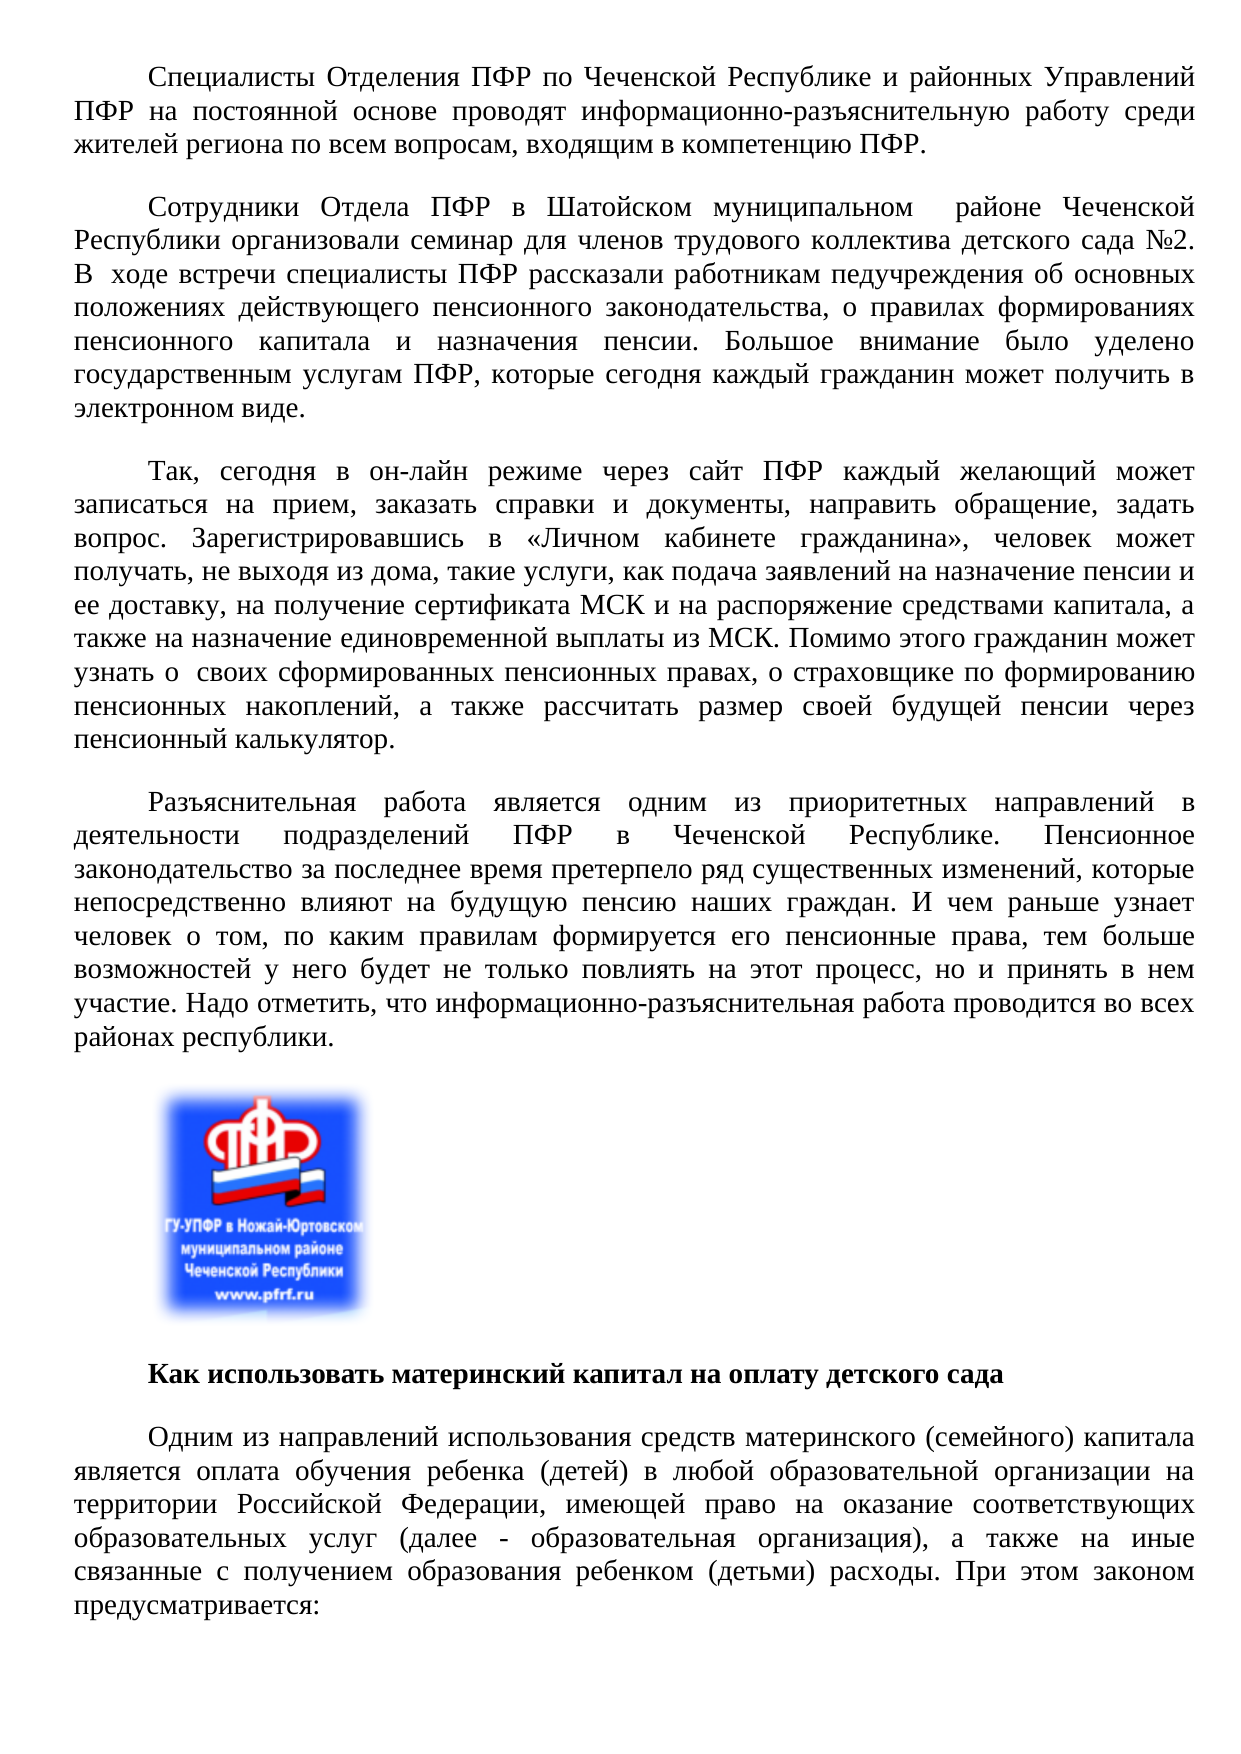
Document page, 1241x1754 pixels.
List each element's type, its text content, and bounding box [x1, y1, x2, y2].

text Как использовать материнский капитал на оплату детского сада [74, 1356, 1196, 1390]
text Специалисты Отделения ПФР по Чеченской Республике и районных Управлений ПФР на постоянной основе проводят информационно-разъяснительную работу среди жителей региона по всем вопросам, входящим в компетенцию ПФР. [74, 59, 1196, 160]
text Одним из направлений использования средств материнского (семейного) капитала является оплата обучения ребенка (детей) в любой образовательной организации на территории Российской Федерации, имеющей право на оказание соответствующих образовательных услуг (далее - образовательная организация), а также на иные связанные с получением образования ребенком (детьми) расходы. При этом законом предусматривается: [74, 1419, 1196, 1620]
text Сотрудники Отдела ПФР в Шатойском муниципальном районе Чеченской Республики организовали семинар для членов трудового коллектива детского сада №2. В ходе встречи специалисты ПФР рассказали работникам педучреждения об основных положениях действующего пенсионного законодательства, о правилах формированиях пенсионного капитала и назначения пенсии. Большое внимание было уделено государственным услугам ПФР, которые сегодня каждый гражданин может получить в электронном виде. [74, 189, 1196, 424]
picture [180, 1111, 346, 1298]
text Так, сегодня в он-лайн режиме через сайт ПФР каждый желающий может записаться на прием, заказать справки и документы, направить обращение, задать вопрос. Зарегистрировавшись в «Личном кабинете гражданина», человек может получать, не выходя из дома, такие услуги, как подача заявлений на назначение пенсии и ее доставку, на получение сертификата МСК и на распоряжение средствами капитала, а также на назначение единовременной выплаты из МСК. Помимо этого гражданин может узнать о своих сформированных пенсионных правах, о страховщике по формированию пенсионных накоплений, а также рассчитать размер своей будущей пенсии через пенсионный калькулятор. [74, 453, 1196, 755]
text Разъяснительная работа является одним из приоритетных направлений в деятельности подразделений ПФР в Чеченской Республике. Пенсионное законодательство за последнее время претерпело ряд существенных изменений, которые непосредственно влияют на будущую пенсию наших граждан. И чем раньше узнает человек о том, по каким правилам формируется его пенсионные права, тем больше возможностей у него будет не только повлиять на этот процесс, но и принять в нем участие. Надо отметить, что информационно-разъяснительная работа проводится во всех районах республики. [74, 784, 1196, 1052]
